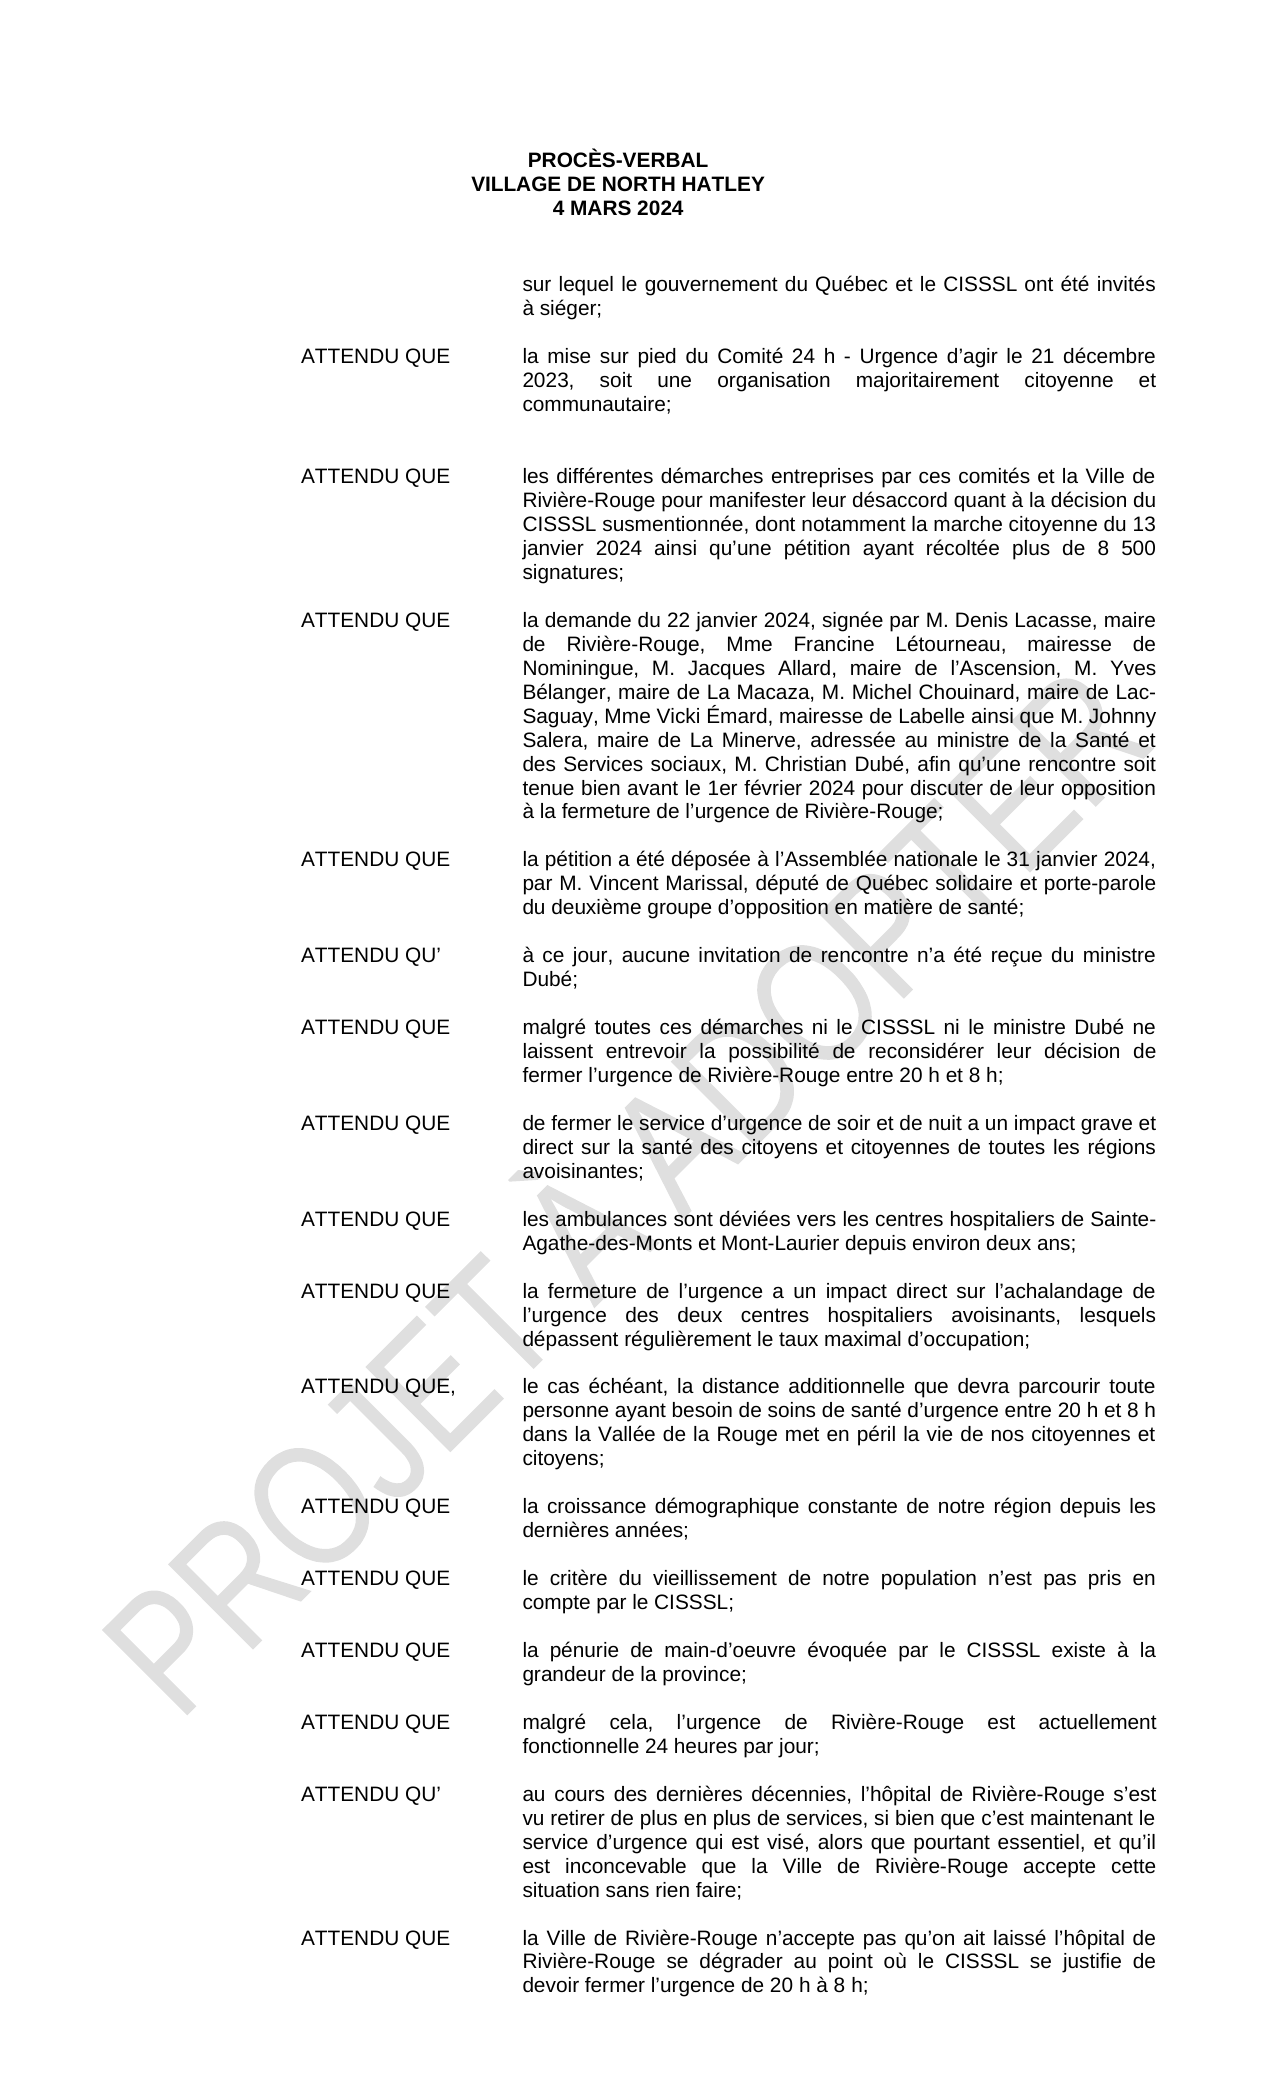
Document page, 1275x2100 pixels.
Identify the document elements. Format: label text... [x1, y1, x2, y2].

text ATTENDU QUE les ambulances sont déviées vers les centres hospitaliers de Sainte-Agathe-des-Monts et Mont-Laurier depuis environ deux ans; [301, 1207, 1157, 1254]
list ATTENDU QUE la pétition a été déposée à l’Assemblée nationale le 31 janvier 2024, par M. Vincent Marissal, député de Québec solidaire et porte-parole du deuxième groupe d’opposition en matière de santé; [301, 847, 1157, 919]
text ATTENDU QUE malgré cela, l’urgence de Rivière-Rouge est actuellement fonctionnelle 24 heures par jour; [301, 1710, 1157, 1758]
text ATTENDU QU’ à ce jour, aucune invitation de rencontre n’a été reçue du ministre Dubé; [301, 943, 1157, 991]
text ATTENDU QUE malgré toutes ces démarches ni le CISSSL ni le ministre Dubé ne laissent entrevoir la possibilité de reconsidérer leur décision de fermer l’urgence de Rivière-Rouge entre 20 h et 8 h; [301, 1015, 1157, 1087]
text ATTENDU QUE, le cas échéant, la distance additionnelle que devra parcourir toute personne ayant besoin de soins de santé d’urgence entre 20 h et 8 h dans la Vallée de la Rouge met en péril la vie de nos citoyennes et citoyens; [301, 1374, 1157, 1470]
text ATTENDU QUE la demande du 22 janvier 2024, signée par M. Denis Lacasse, maire de Rivière-Rouge, Mme Francine Létourneau, mairesse de Nominingue, M. Jacques Allard, maire de l’Ascension, M. Yves Bélanger, maire de La Macaza, M. Michel Chouinard, maire de Lac-Saguay, Mme Vicki Émard, mairesse de Labelle ainsi que M. Johnny Salera, maire de La Minerve, adressée au ministre de la Santé et des Services sociaux, M. Christian Dubé, afin qu’une rencontre soit tenue bien avant le 1er février 2024 pour discuter de leur opposition à la fermeture de l’urgence de Rivière-Rouge; [301, 608, 1157, 823]
text ATTENDU QUE la mise sur pied du Comité 24 h - Urgence d’agir le 21 décembre 2023, soit une organisation majoritairement citoyenne et communautaire; [301, 344, 1157, 416]
text ATTENDU QUE la Ville de Rivière-Rouge n’accepte pas qu’on ait laissé l’hôpital de Rivière-Rouge se dégrader au point où le CISSSL se justifie de devoir fermer l’urgence de 20 h à 8 h; [301, 1925, 1157, 1997]
text ATTENDU QUE le critère du vieillissement de notre population n’est pas pris en compte par le CISSSL; [301, 1566, 1157, 1614]
text ATTENDU QUE la pénurie de main-d’oeuvre évoquée par le CISSSL existe à la grandeur de la province; [301, 1638, 1157, 1686]
text ATTENDU QUE la croissance démographique constante de notre région depuis les dernières années; [301, 1494, 1157, 1542]
text ATTENDU QUE la fermeture de l’urgence a un impact direct sur l’achalandage de l’urgence des deux centres hospitaliers avoisinants, lesquels dépassent régulièrement le taux maximal d’occupation; [301, 1278, 1157, 1350]
list ATTENDU QUE les différentes démarches entreprises par ces comités et la Ville de Rivière-Rouge pour manifester leur désaccord quant à la décision du CISSSL susmentionnée, dont notamment la marche citoyenne du 13 janvier 2024 ainsi qu’une pétition ayant récoltée plus de 8 500 signatures; [301, 464, 1157, 584]
text ATTENDU QU’ au cours des dernières décennies, l’hôpital de Rivière-Rouge s’est vu retirer de plus en plus de services, si bien que c’est maintenant le service d’urgence qui est visé, alors que pourtant essentiel, et qu’il est inconcevable que la Ville de Rivière-Rouge accepte cette situation sans rien faire; [301, 1782, 1157, 1901]
text ATTENDU QUE de fermer le service d’urgence de soir et de nuit a un impact grave et direct sur la santé des citoyens et citoyennes de toutes les régions avoisinantes; [301, 1111, 1157, 1183]
